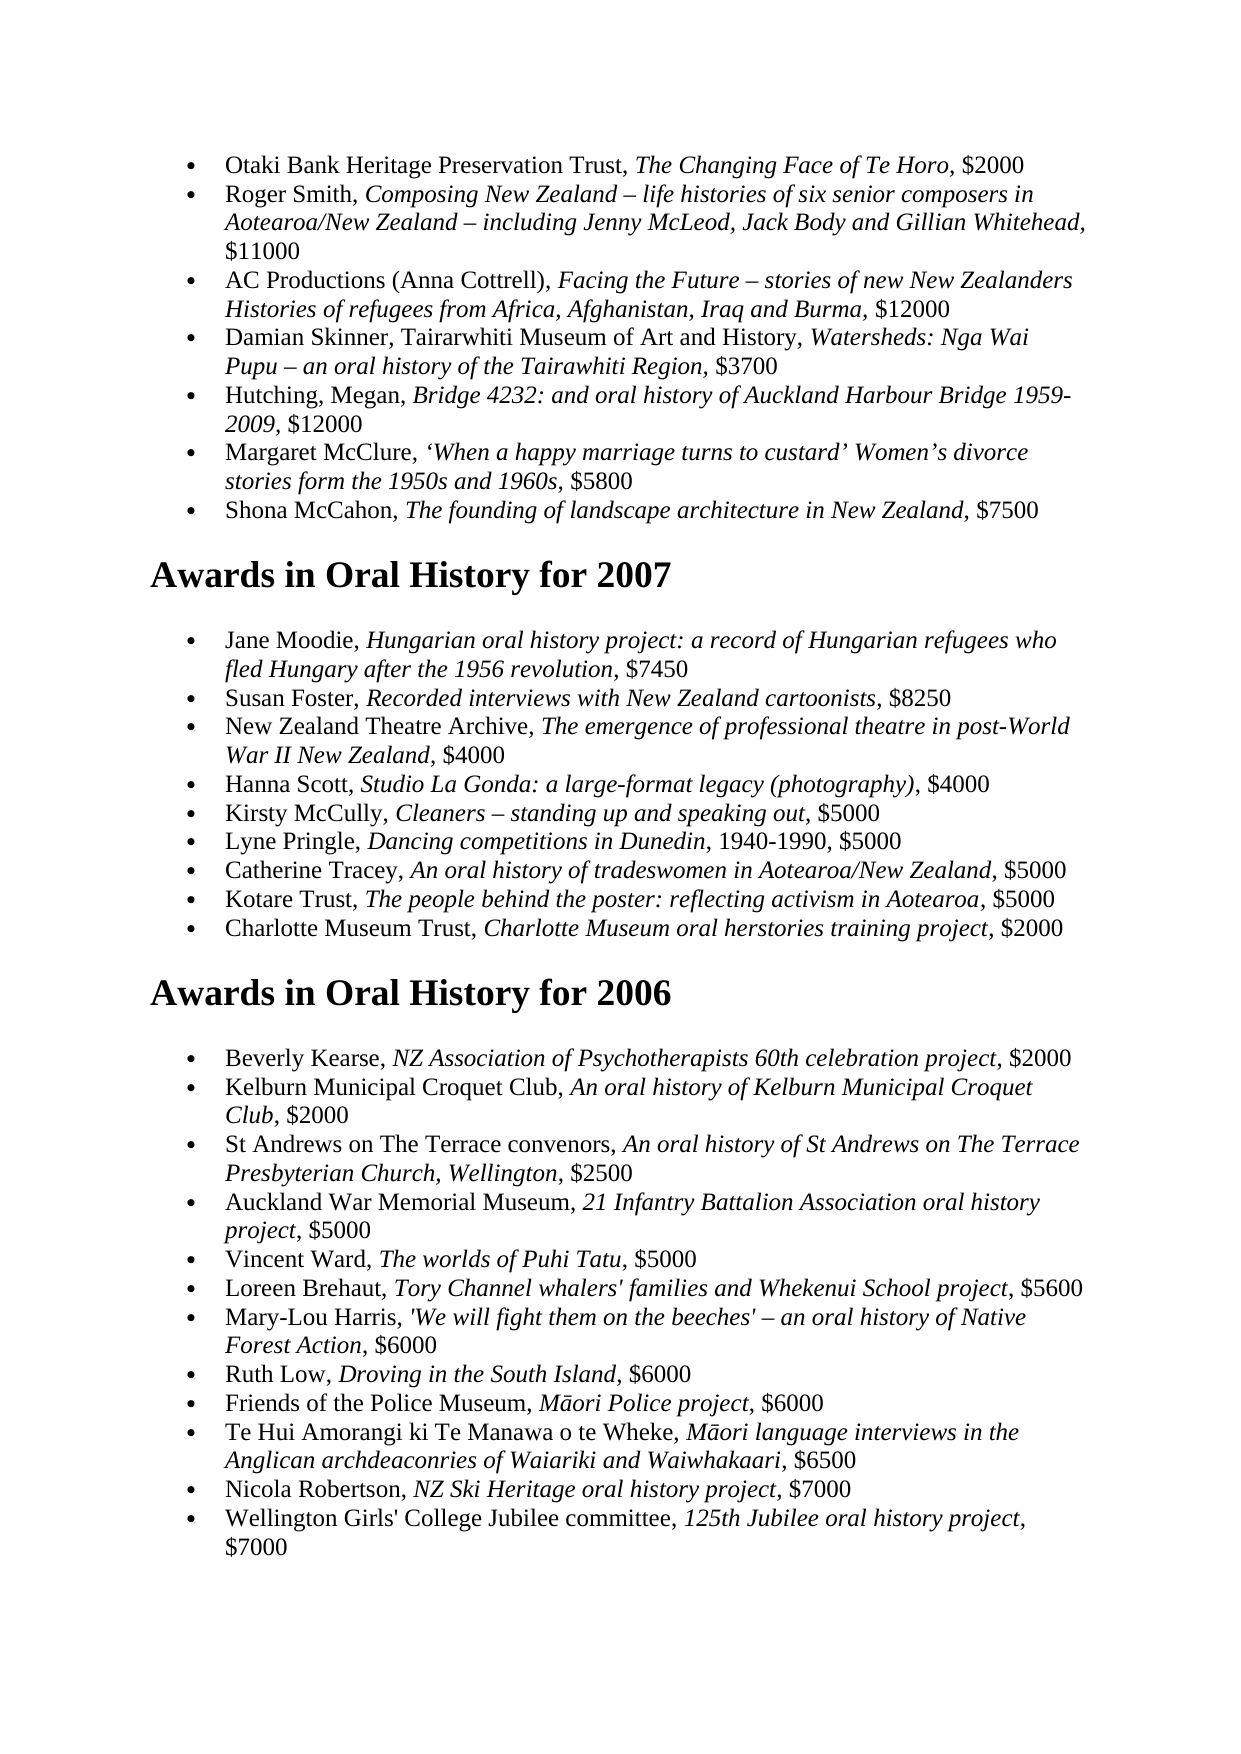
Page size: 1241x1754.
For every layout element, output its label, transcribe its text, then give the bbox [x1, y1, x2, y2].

list Nicola Robertson, NZ Ski Heritage oral history project, $7000 [187, 1474, 1090, 1503]
list Lyne Pringle, Dancing competitions in Dunedin, 1940-1990, $5000 [187, 826, 1090, 855]
list Otaki Bank Heritage Preservation Trust, The Changing Face of Te Horo, $2000 [187, 150, 1090, 179]
list Roger Smith, Composing New Zealand – life histories of six senior composers in Aotearoa/New Zealand – including Jenny McLeod, Jack Body and Gillian Whitehead, $11000 [187, 179, 1090, 265]
list Shona McCahon, The founding of landscape architecture in New Zealand, $7500 [187, 495, 1090, 524]
list Friends of the Police Museum, Māori Police project, $6000 [187, 1388, 1090, 1417]
list Te Hui Amorangi ki Te Manawa o te Wheke, Māori language interviews in the Anglican archdeaconries of Waiariki and Waiwhakaari, $6500 [187, 1417, 1090, 1474]
list St Andrews on The Terrace convenors, An oral history of St Andrews on The Terrace Presbyterian Church, Wellington, $2500 [187, 1129, 1090, 1187]
text Awards in Oral History for 2007 [150, 553, 1090, 596]
list Catherine Tracey, An oral history of tradeswomen in Aotearoa/New Zealand, $5000 [187, 855, 1090, 884]
list Damian Skinner, Tairarwhiti Museum of Art and History, Watersheds: Nga Wai Pupu – an oral history of the Tairawhiti Region, $3700 [187, 322, 1090, 380]
list Wellington Girls' College Jubilee committee, 125th Jubilee oral history project, $7000 [187, 1503, 1090, 1560]
list Loreen Brehaut, Tory Channel whalers' families and Whekenui School project, $5600 [187, 1273, 1090, 1302]
list Ruth Low, Droving in the South Island, $6000 [187, 1359, 1090, 1388]
list Kelburn Municipal Croquet Club, An oral history of Kelburn Municipal Croquet Club, $2000 [187, 1072, 1090, 1129]
list Hutching, Megan, Bridge 4232: and oral history of Auckland Harbour Bridge 1959-2009, $12000 [187, 380, 1090, 437]
list New Zealand Theatre Archive, The emergence of professional theatre in post-World War II New Zealand, $4000 [187, 711, 1090, 769]
list Kirsty McCully, Cleaners – standing up and speaking out, $5000 [187, 798, 1090, 826]
list Jane Moodie, Hungarian oral history project: a record of Hungarian refugees who fled Hungary after the 1956 revolution, $7450 [187, 625, 1090, 683]
list Charlotte Museum Trust, Charlotte Museum oral herstories training project, $2000 [187, 913, 1090, 941]
list Margaret McClure, ‘When a happy marriage turns to custard’ Women’s divorce stories form the 1950s and 1960s, $5800 [187, 437, 1090, 495]
list Beverly Kearse, NZ Association of Psychotherapists 60th celebration project, $2000 [187, 1043, 1090, 1072]
list Vincent Ward, The worlds of Puhi Tatu, $5000 [187, 1244, 1090, 1273]
text Awards in Oral History for 2006 [150, 971, 1090, 1014]
list AC Productions (Anna Cottrell), Facing the Future – stories of new New Zealanders Histories of refugees from Africa, Afghanistan, Iraq and Burma, $12000 [187, 265, 1090, 322]
list Hanna Scott, Studio La Gonda: a large-format legacy (photography), $4000 [187, 769, 1090, 798]
list Auckland War Memorial Museum, 21 Infantry Battalion Association oral history project, $5000 [187, 1187, 1090, 1244]
list Susan Foster, Recorded interviews with New Zealand cartoonists, $8250 [187, 683, 1090, 711]
list Kotare Trust, The people behind the poster: reflecting activism in Aotearoa, $5000 [187, 884, 1090, 913]
list Mary-Lou Harris, 'We will fight them on the beeches' – an oral history of Native Forest Action, $6000 [187, 1302, 1090, 1359]
